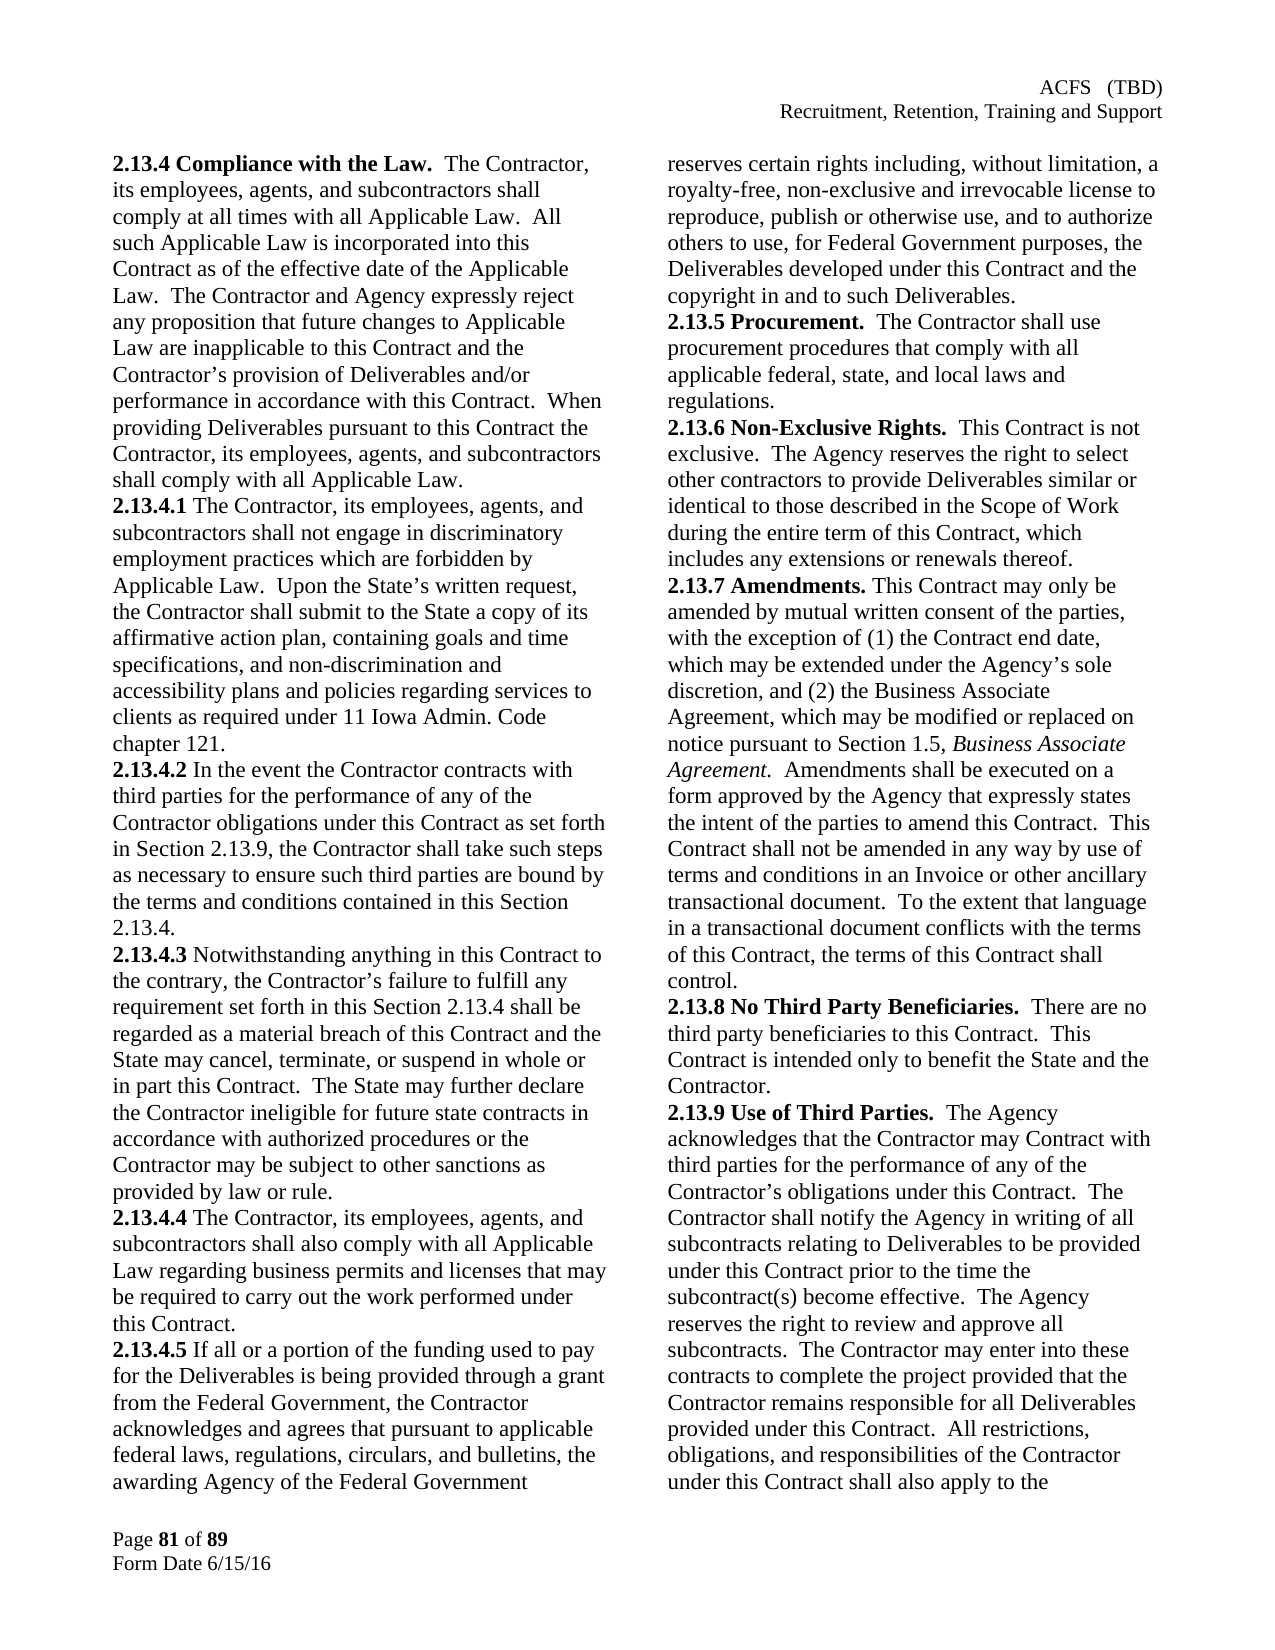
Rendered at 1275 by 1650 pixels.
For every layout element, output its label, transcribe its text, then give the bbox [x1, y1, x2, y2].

text 2.13.4.2 In the event the Contractor contracts with third parties for the performance of any of the Contractor obligations under this Contract as set forth in Section 2.13.9, the Contractor shall take such steps as necessary to ensure such third parties are bound by the terms and conditions contained in this Section 2.13.4. [112, 756, 607, 941]
text 2.13.7 Amendments. This Contract may only be amended by mutual written consent of the parties, with the exception of (1) the Contract end date, which may be extended under the Agency’s sole discretion, and (2) the Business Associate Agreement, which may be modified or replaced on notice pursuant to Section 1.5, Business Associate Agreement. Amendments shall be executed on a form approved by the Agency that expressly states the intent of the parties to amend this Contract. This Contract shall not be amended in any way by use of terms and conditions in an Invoice or other ancillary transactional document. To the extent that language in a transactional document conflicts with the terms of this Contract, the terms of this Contract shall control. [667, 572, 1162, 993]
text 2.13.4.5 If all or a portion of the funding used to pay for the Deliverables is being provided through a grant from the Federal Government, the Contractor acknowledges and agrees that pursuant to applicable federal laws, regulations, circulars, and bulletins, the awarding Agency of the Federal Government reserves certain rights including, without limitation, a royalty-free, non-exclusive and irrevocable license to reproduce, publish or otherwise use, and to authorize others to use, for Federal Government purposes, the Deliverables developed under this Contract and the copyright in and to such Deliverables. [667, 150, 1162, 308]
text 2.13.4.4 The Contractor, its employees, agents, and subcontractors shall also comply with all Applicable Law regarding business permits and licenses that may be required to carry out the work performed under this Contract. [112, 1204, 607, 1336]
text 2.13.4.1 The Contractor, its employees, agents, and subcontractors shall not engage in discriminatory employment practices which are forbidden by Applicable Law. Upon the State’s written request, the Contractor shall submit to the State a copy of its affirmative action plan, containing goals and time specifications, and non-discrimination and accessibility plans and policies regarding services to clients as required under 11 Iowa Admin. Code chapter 121. [112, 493, 607, 756]
text 2.13.4.3 Notwithstanding anything in this Contract to the contrary, the Contractor’s failure to fulfill any requirement set forth in this Section 2.13.4 shall be regarded as a material breach of this Contract and the State may cancel, terminate, or suspend in whole or in part this Contract. The State may further declare the Contractor ineligible for future state contracts in accordance with authorized procedures or the Contractor may be subject to other sanctions as provided by law or rule. [112, 941, 607, 1204]
text 2.13.6 Non-Exclusive Rights. This Contract is not exclusive. The Agency reserves the right to select other contractors to provide Deliverables similar or identical to those described in the Scope of Work during the entire term of this Contract, which includes any extensions or renewals thereof. [667, 413, 1162, 572]
text 2.13.5 Procurement. The Contractor shall use procurement procedures that comply with all applicable federal, state, and local laws and regulations. [667, 308, 1162, 413]
text 2.13.4 Compliance with the Law. The Contractor, its employees, agents, and subcontractors shall comply at all times with all Applicable Law. All such Applicable Law is incorporated into this Contract as of the effective date of the Applicable Law. The Contractor and Agency expressly reject any proposition that future changes to Applicable Law are inapplicable to this Contract and the Contractor’s provision of Deliverables and/or performance in accordance with this Contract. When providing Deliverables pursuant to this Contract the Contractor, its employees, agents, and subcontractors shall comply with all Applicable Law. [112, 150, 607, 493]
text 2.13.4.5 If all or a portion of the funding used to pay for the Deliverables is being provided through a grant from the Federal Government, the Contractor acknowledges and agrees that pursuant to applicable federal laws, regulations, circulars, and bulletins, the awarding Agency of the Federal Government reserves certain rights including, without limitation, a royalty-free, non-exclusive and irrevocable license to reproduce, publish or otherwise use, and to authorize others to use, for Federal Government purposes, the Deliverables developed under this Contract and the copyright in and to such Deliverables. [112, 1336, 607, 1494]
text 2.13.8 No Third Party Beneficiaries. There are no third party beneficiaries to this Contract. This Contract is intended only to benefit the State and the Contractor. [667, 993, 1162, 1099]
